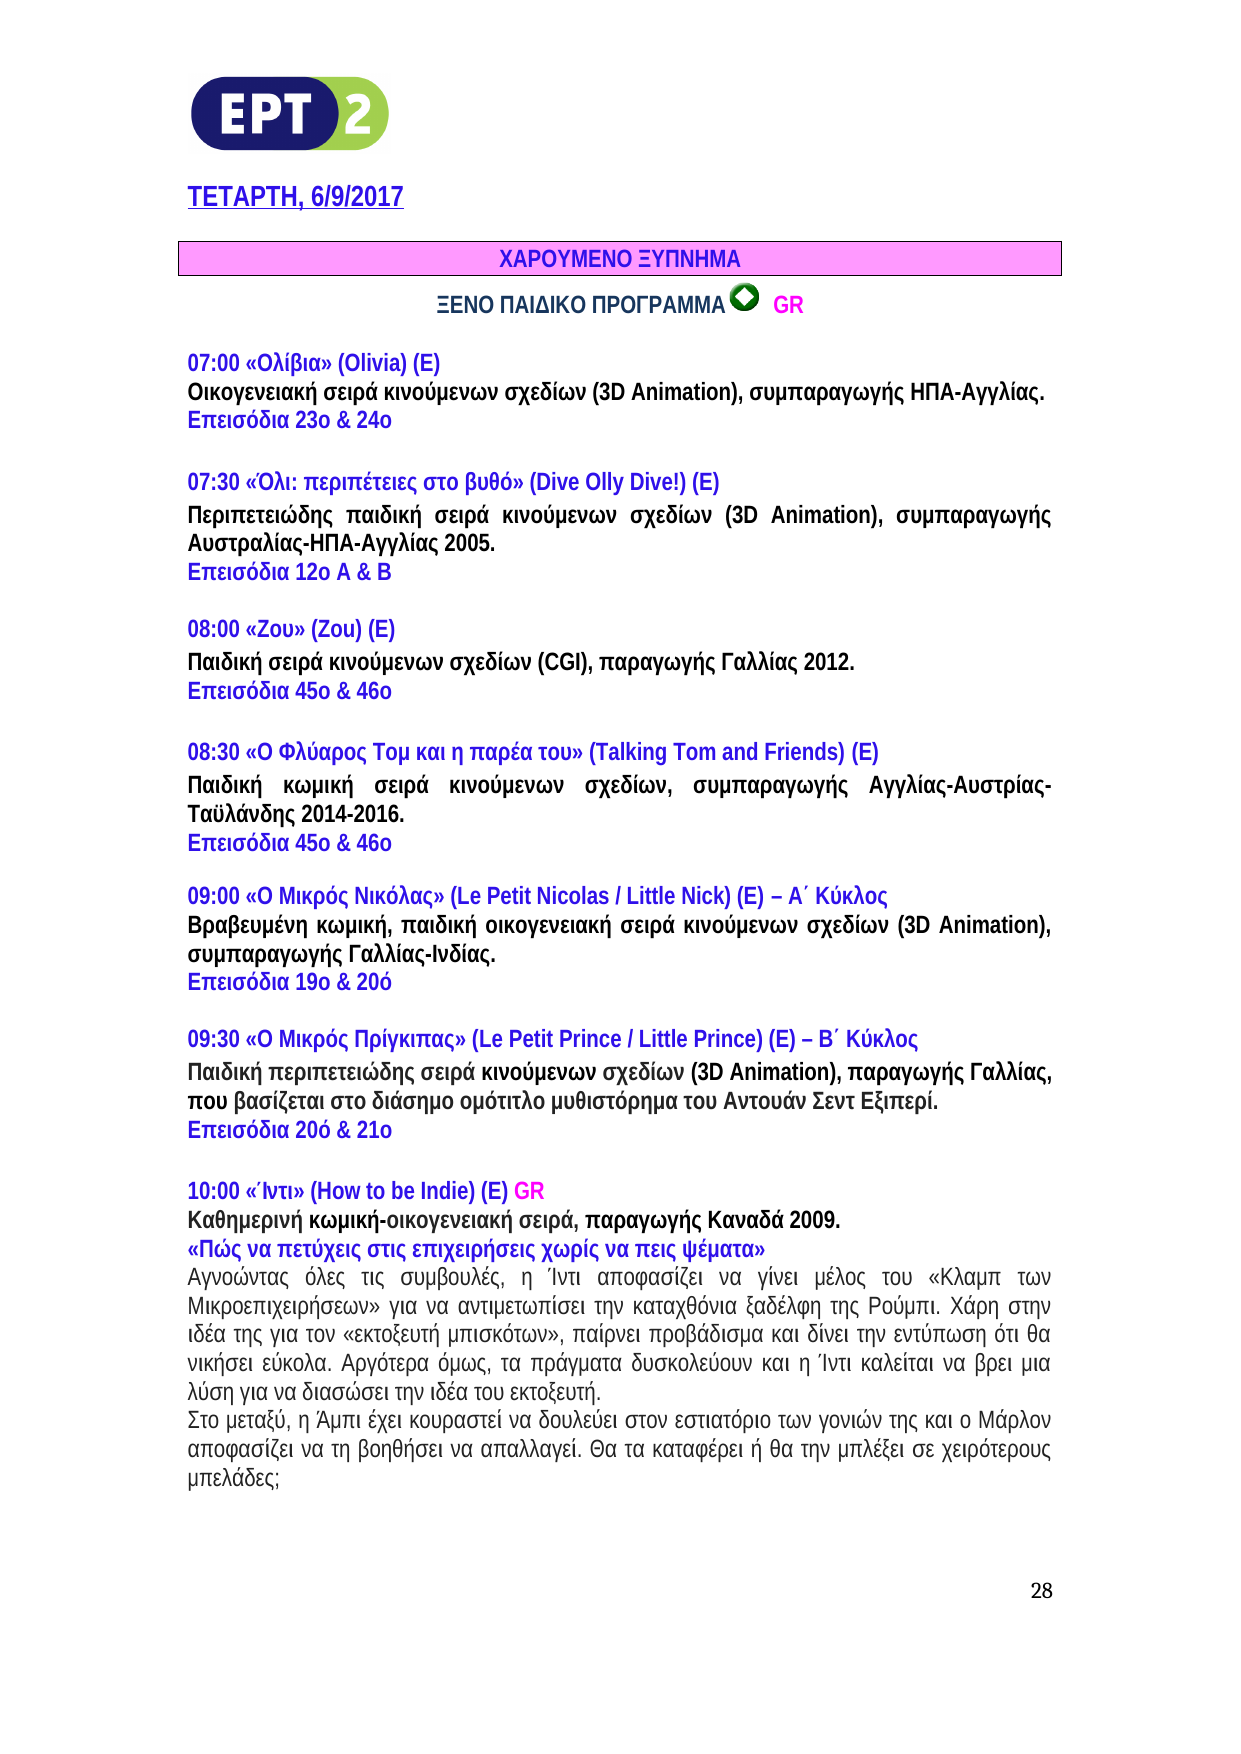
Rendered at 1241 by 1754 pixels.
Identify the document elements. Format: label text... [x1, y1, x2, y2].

text Επεισόδια 45ο & 46ο [187, 676, 1053, 704]
picture [726, 280, 762, 314]
text ΞΕΝΟ ΠΑΙΔΙΚΟ ΠΡΟΓΡΑΜΜΑ GR [187, 280, 1053, 319]
text Βραβευμένη κωμική, παιδική οικογενειακή σειρά κινούμενων σχεδίων (3D Animation), συμπαραγωγής Γαλλίας-Ινδίας. [187, 910, 1053, 967]
text 10:00 «Ίντι» (How to be Indie) (Ε) GR [187, 1176, 1053, 1205]
text Περιπετειώδης παιδική σειρά κινούμενων σχεδίων (3D Animation), συμπαραγωγής Αυστραλίας-ΗΠΑ-Αγγλίας 2005. [187, 499, 1053, 557]
text Επεισόδια 19ο & 20ό [187, 967, 1053, 996]
text Επεισόδια 12ο Α & Β [187, 557, 1053, 586]
text 08:30 «Ο Φλύαρος Τομ και η παρέα του» (Talking Tom and Friends) (E) [187, 737, 1053, 766]
text 07:00 «Ολίβια» (Olivia) (Ε) [187, 348, 1053, 376]
text 09:30 «Ο Μικρός Πρίγκιπας» (Le Petit Prince / Little Prince) (Ε) – Β΄ Κύκλος [187, 1024, 1053, 1053]
text ΧΑΡΟΥΜΕΝΟ ΞΥΠΝΗΜΑ [179, 242, 1061, 275]
text 09:00 «Ο Μικρός Νικόλας» (Le Petit Nicolas / Little Nick) (Ε) – Α΄ Κύκλος [187, 881, 1053, 910]
picture [187, 73, 392, 154]
text Στο μεταξύ, η Άμπι έχει κουραστεί να δουλεύει στον εστιατόριο των γονιών της και ο Μάρλον αποφασίζει να τη βοηθήσει να απαλλαγεί. Θα τα καταφέρει ή θα την μπλέξει σε χειρότερους μπελάδες; [187, 1405, 1053, 1491]
text Παιδική κωμική σειρά κινούμενων σχεδίων, συμπαραγωγής Αγγλίας-Αυστρίας-Ταϋλάνδης 2014-2016. [187, 770, 1053, 827]
text Επεισόδια 23ο & 24ο [187, 405, 1053, 434]
text 08:00 «Zoυ» (Zou) (Ε) [187, 614, 1053, 643]
text Αγνοώντας όλες τις συμβουλές, η Ίντι αποφασίζει να γίνει μέλος του «Κλαμπ των Μικροεπιχειρήσεων» για να αντιμετωπίσει την καταχθόνια ξαδέλφη της Ρούμπι. Χάρη στην ιδέα της για τον «εκτοξευτή μπισκότων», παίρνει προβάδισμα και δίνει την εντύπωση ότι θα νικήσει εύκολα. Αργότερα όμως, τα πράγματα δυσκολεύουν και η Ίντι καλείται να βρει μια λύση για να διασώσει την ιδέα του εκτοξευτή. [187, 1262, 1053, 1405]
text Παιδική περιπετειώδης σειρά κινούμενων σχεδίων (3D Animation), παραγωγής Γαλλίας, που βασίζεται στο διάσημο ομότιτλο μυθιστόρημα του Αντουάν Σεντ Εξιπερί. [187, 1057, 1053, 1115]
text «Πώς να πετύχεις στις επιχειρήσεις χωρίς να πεις ψέματα» [187, 1233, 1053, 1262]
text Καθημερινή κωμική-οικογενειακή σειρά, παραγωγής Καναδά 2009. [187, 1205, 1053, 1233]
text ΤΕΤΑΡΤΗ, 6/9/2017 [187, 179, 1053, 212]
text Επεισόδια 20ό & 21ο [187, 1115, 1053, 1143]
text Παιδική σειρά κινούμενων σχεδίων (CGI), παραγωγής Γαλλίας 2012. [187, 647, 1053, 676]
text Επεισόδια 45ο & 46ο [187, 827, 1053, 856]
text 07:30 «Όλι: περιπέτειες στο βυθό» (Dive Olly Dive!) (Ε) [187, 467, 1053, 495]
text Οικογενειακή σειρά κινούμενων σχεδίων (3D Animation), συμπαραγωγής ΗΠΑ-Αγγλίας. [187, 376, 1053, 405]
